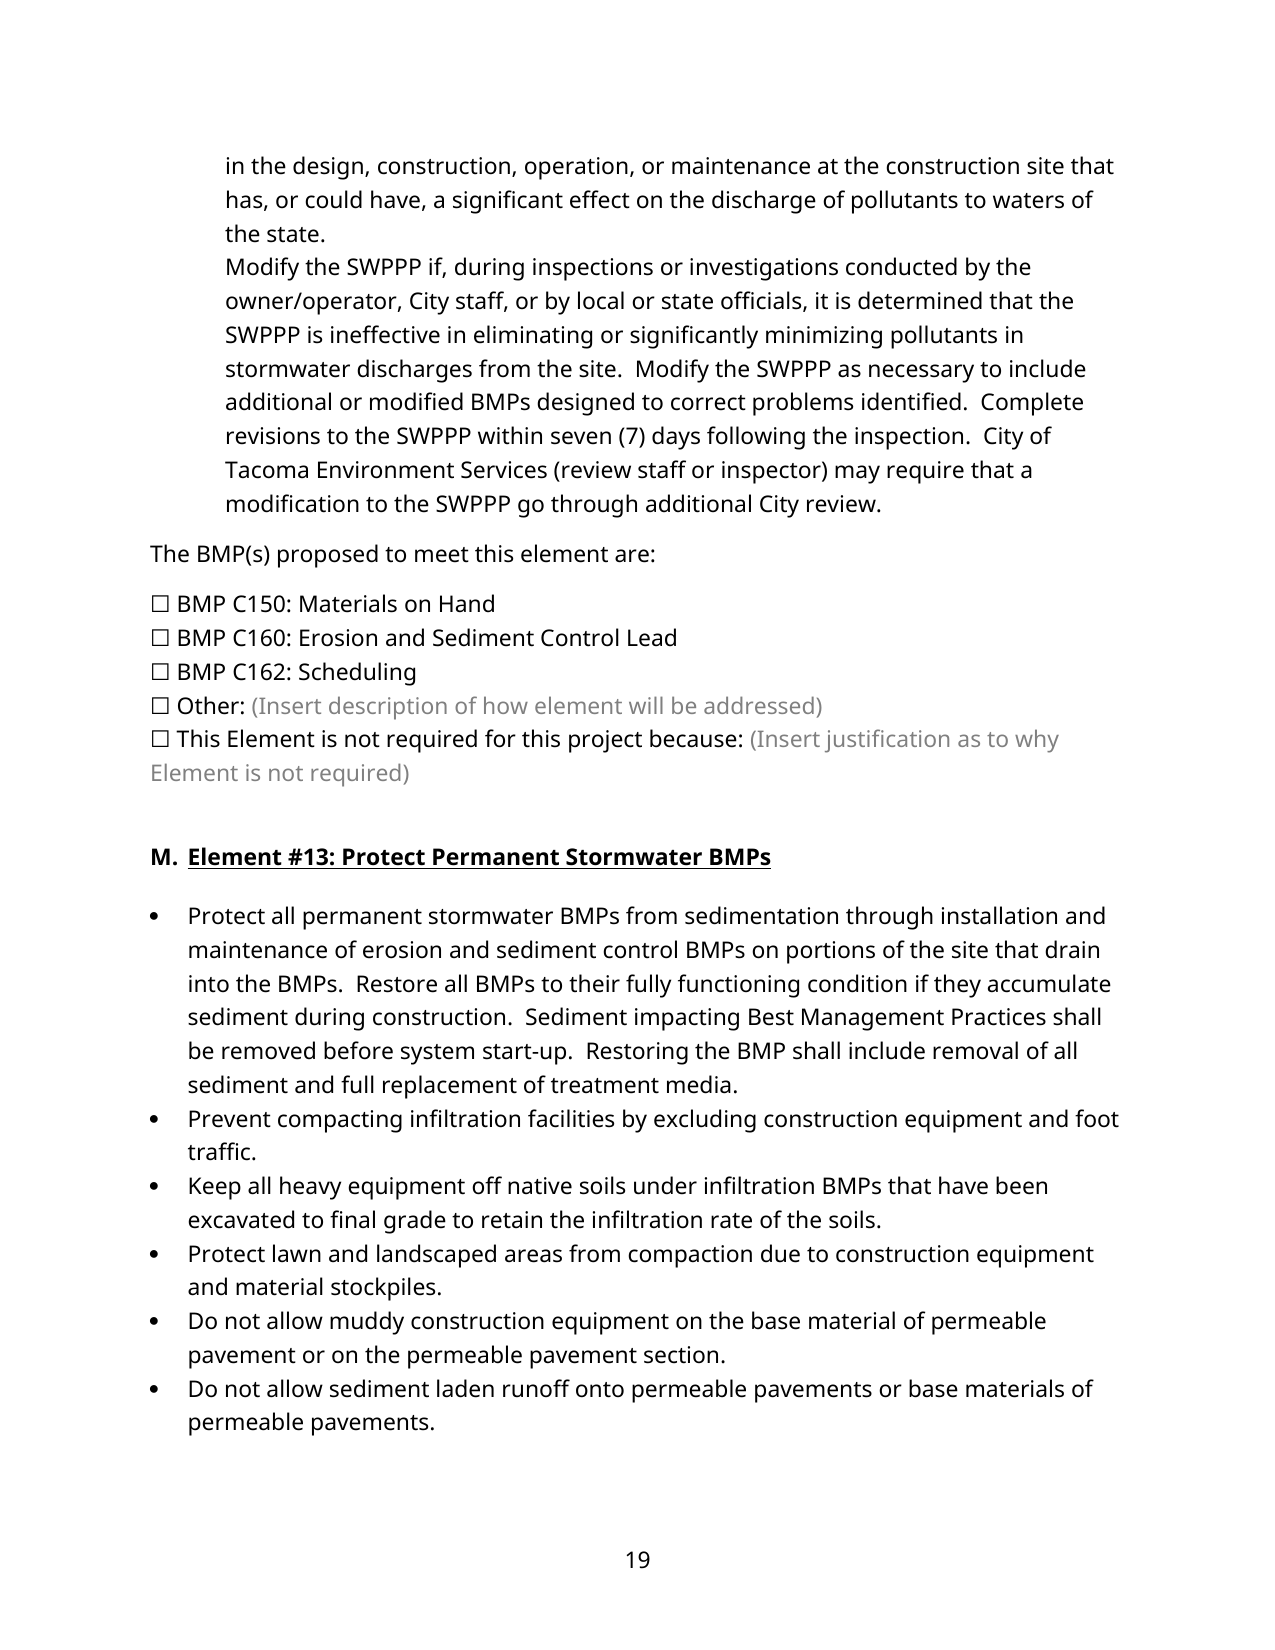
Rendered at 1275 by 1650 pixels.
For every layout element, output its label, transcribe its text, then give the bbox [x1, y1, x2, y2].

text BMP C162: Scheduling [150, 656, 1125, 687]
list Modify the SWPPP if, during inspections or investigations conducted by the owner/operator, City staff, or by local or state officials, it is determined that the SWPPP is ineffective in eliminating or significantly minimizing pollutants in stormwater discharges from the site. Modify the SWPPP as necessary to include additional or modified BMPs designed to correct problems identified. Complete revisions to the SWPPP within seven (7) days following the inspection. City of Tacoma Environment Services (review staff or inspector) may require that a modification to the SWPPP go through additional City review. [225, 251, 1125, 519]
text BMP C150: Materials on Hand [150, 588, 1125, 619]
list Protect lawn and landscaped areas from compaction due to construction equipment and material stockpiles. [150, 1237, 1125, 1302]
text BMP C160: Erosion and Sediment Control Lead [150, 622, 1125, 653]
list Do not allow muddy construction equipment on the base material of permeable pavement or on the permeable pavement section. [150, 1305, 1125, 1370]
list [187, 150, 1125, 249]
subtitle Element #13: Protect Permanent Stormwater BMPs [150, 841, 1125, 872]
text This Element is not required for this project because: [150, 723, 1125, 788]
list Do not allow sediment laden runoff onto permeable pavements or base materials of permeable pavements. [150, 1372, 1125, 1437]
text Other: [150, 689, 1125, 721]
text The BMP(s) proposed to meet this element are: [150, 538, 1125, 569]
list Prevent compacting infiltration facilities by excluding construction equipment and foot traffic. [150, 1102, 1125, 1167]
list Keep all heavy equipment off native soils under infiltration BMPs that have been excavated to final grade to retain the infiltration rate of the soils. [150, 1170, 1125, 1235]
list Protect all permanent stormwater BMPs from sedimentation through installation and maintenance of erosion and sediment control BMPs on portions of the site that drain into the BMPs. Restore all BMPs to their fully functioning condition if they accumulate sediment during construction. Sediment impacting Best Management Practices shall be removed before system start-up. Restoring the BMP shall include removal of all sediment and full replacement of treatment media. [150, 900, 1125, 1100]
